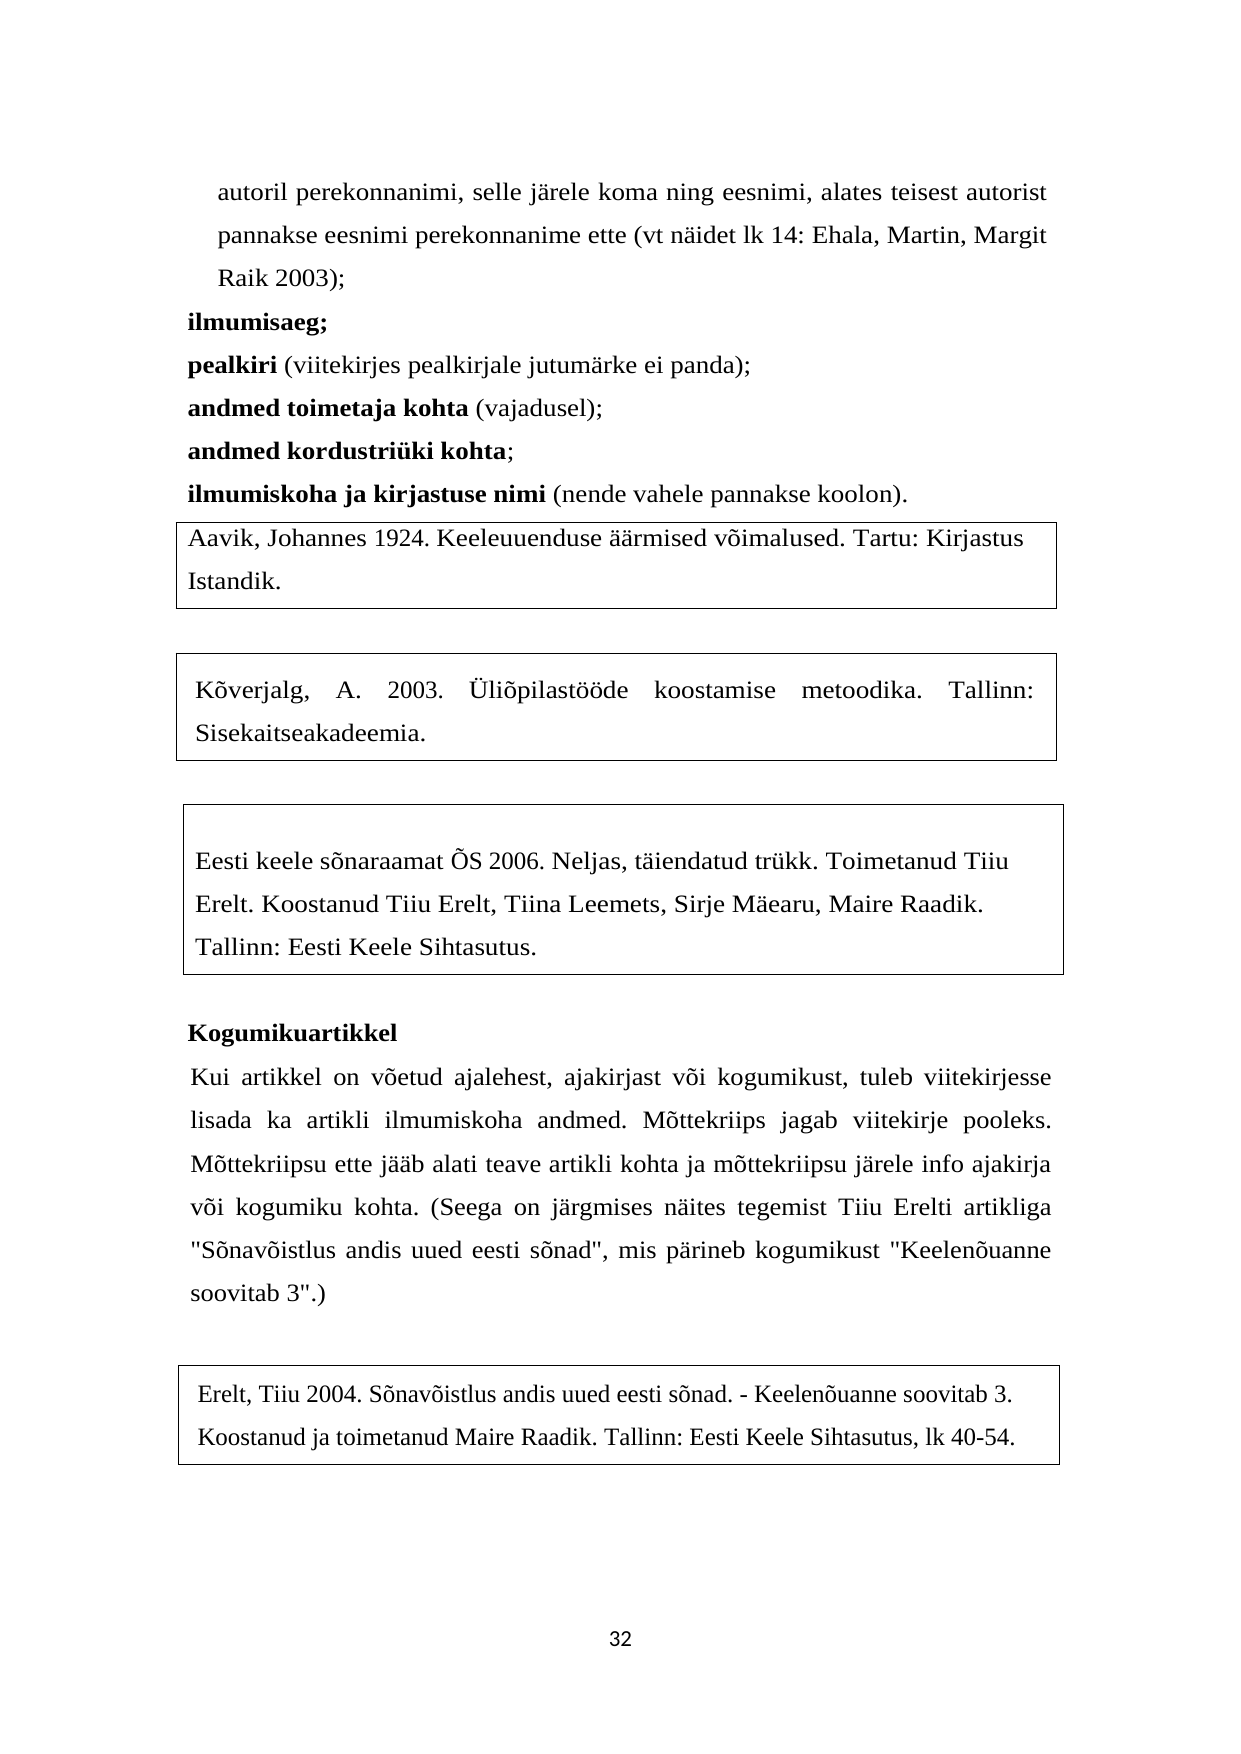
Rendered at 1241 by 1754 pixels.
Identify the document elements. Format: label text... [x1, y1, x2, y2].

text pealkiri (viitekirjes pealkirjale jutumärke ei panda); [187, 350, 1050, 378]
table_header Kõverjalg, A. 2003. Üliõpilastööde koostamise metoodika. Tallinn: Sisekaitseakadeemia. [177, 654, 1056, 760]
text ilmumiskoha ja kirjastuse nimi (nende vahele pannakse koolon). [187, 479, 1050, 508]
text andmed kordustriüki kohta; [187, 436, 1050, 465]
table_header Erelt, Tiiu 2004. Sõnavõistlus andis uued eesti sõnad. - Keelenõuanne soovitab 3. Koostanud ja toimetanud Maire Raadik. Tallinn: Eesti Keele Sihtasutus, lk 40-54. [179, 1366, 1059, 1464]
text andmed toimetaja kohta (vajadusel); [187, 393, 1050, 422]
text Kui artikkel on võetud ajalehest, ajakirjast või kogumikust, tuleb viitekirjesse lisada ka artikli ilmumiskoha andmed. Mõttekriips jagab viitekirje pooleks. Mõttekriipsu ette jääb alati teave artikli kohta ja mõttekriipsu järele info ajakirja või kogumiku kohta. (Seega on järgmises näites tegemist Tiiu Erelti artikliga "Sõnavõistlus andis uued eesti sõnad", mis pärineb kogumikust "Keelenõuanne soovitab 3".) [190, 1062, 1053, 1307]
text Kogumikuartikkel [187, 1018, 1053, 1047]
table_header Aavik, Johannes 1924. Keeleuuenduse äärmised võimalused. Tartu: Kirjastus Istandik. [177, 523, 1056, 608]
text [187, 177, 1048, 292]
text ilmumisaeg; [187, 307, 1050, 335]
table_header Eesti keele sõnaraamat ÕS 2006. Neljas, täiendatud trükk. Toimetanud Tiiu Erelt. Koostanud Tiiu Erelt, Tiina Leemets, Sirje Mäearu, Maire Raadik. Tallinn: Eesti Keele Sihtasutus. [184, 805, 1063, 974]
